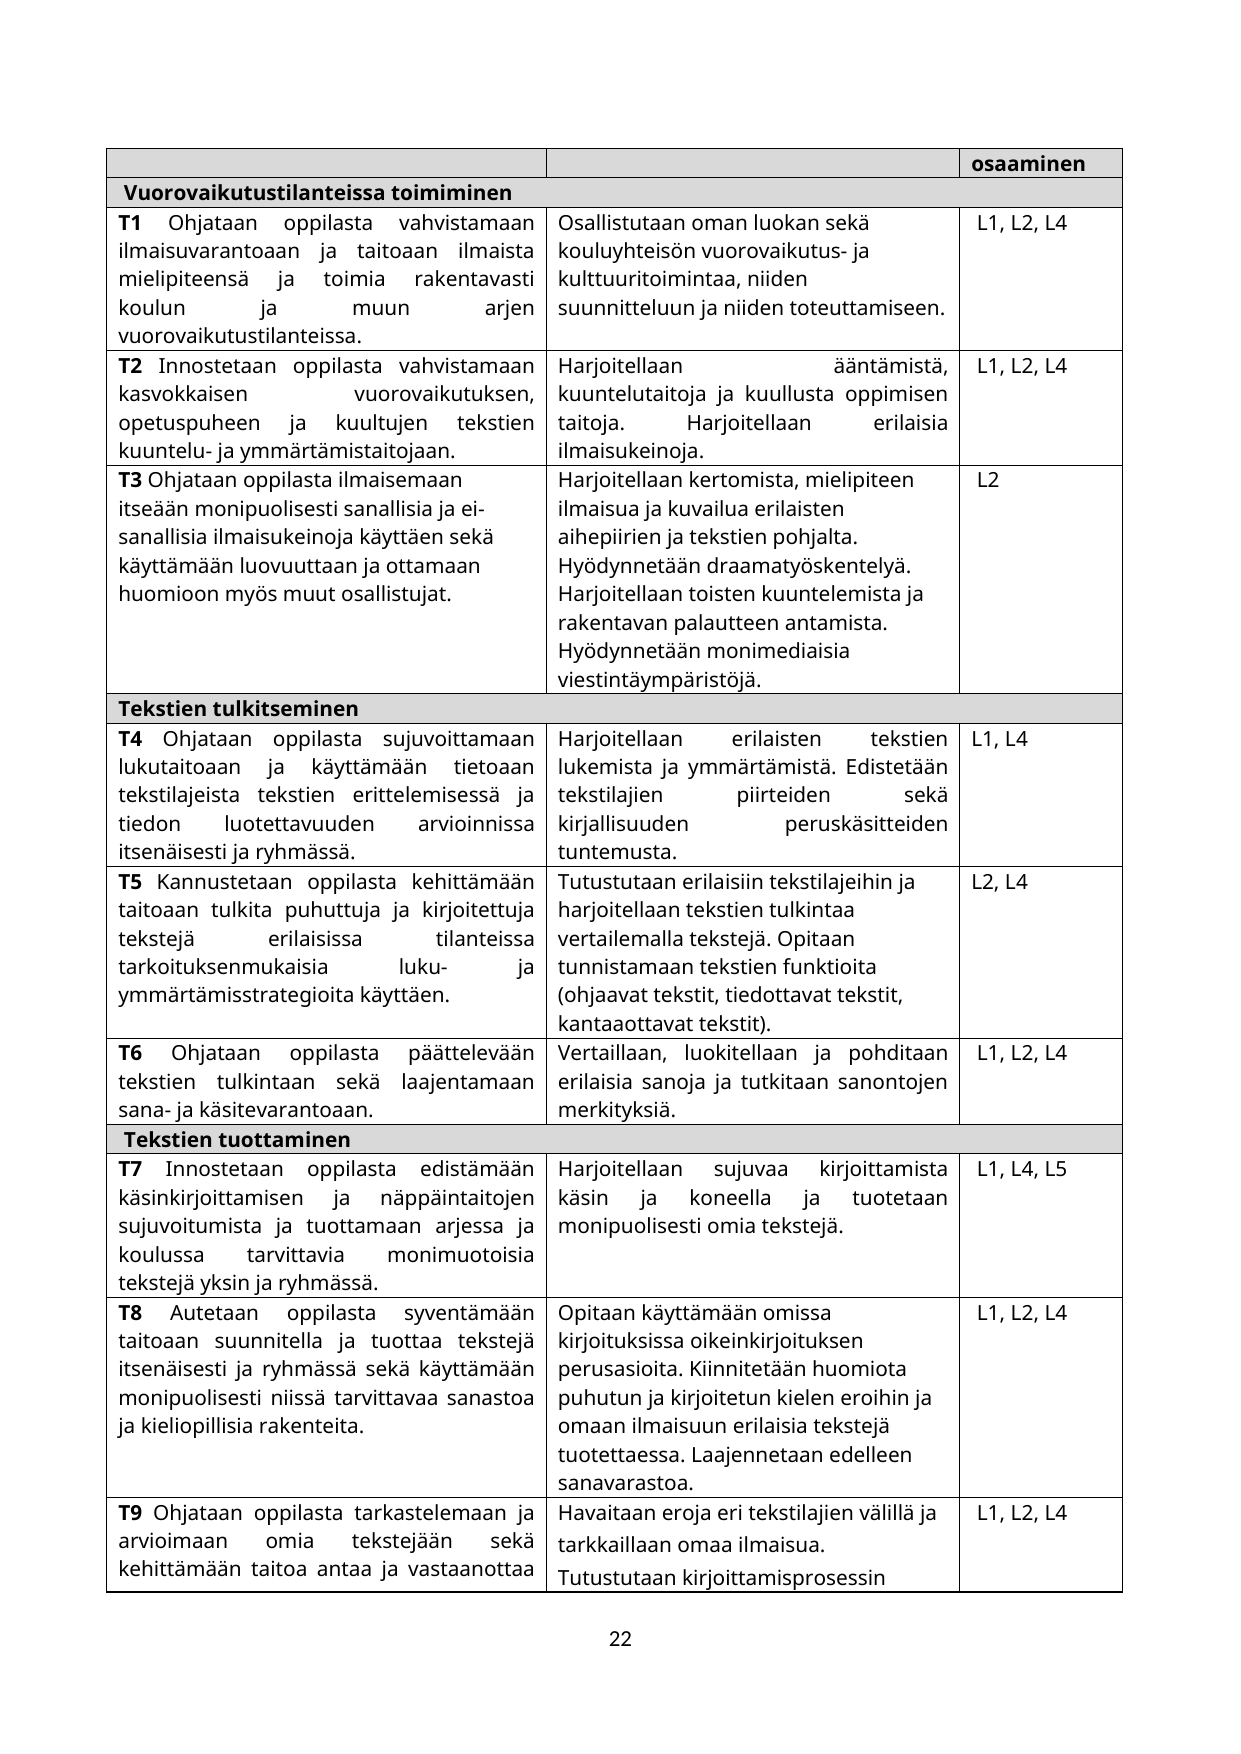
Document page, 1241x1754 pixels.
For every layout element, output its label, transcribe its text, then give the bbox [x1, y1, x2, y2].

table_cell T8 Autetaan oppilasta syventämään taitoaan suunnitella ja tuottaa tekstejä itsenäisesti ja ryhmässä sekä käyttämään monipuolisesti niissä tarvittavaa sanastoa ja kieliopillisia rakenteita. [107, 1298, 546, 1497]
table_cell L1, L4, L5 [960, 1154, 1122, 1297]
table_cell Tekstien tulkitseminen [107, 694, 1122, 723]
table_cell L1, L4 [960, 724, 1122, 866]
table_cell Vertaillaan, luokitellaan ja pohditaan erilaisia sanoja ja tutkitaan sanontojen merkityksiä. [547, 1039, 959, 1124]
table_cell T1 Ohjataan oppilasta vahvistamaan ilmaisuvarantoaan ja taitoaan ilmaista mielipiteensä ja toimia rakentavasti koulun ja muun arjen vuorovaikutustilanteissa. [107, 208, 546, 350]
table_cell T3 Ohjataan oppilasta ilmaisemaan itseään monipuolisesti sanallisia ja ei-sanallisia ilmaisukeinoja käyttäen sekä käyttämään luovuuttaan ja ottamaan huomioon myös muut osallistujat. [107, 466, 546, 693]
table_cell T5 Kannustetaan oppilasta kehittämään taitoaan tulkita puhuttuja ja kirjoitettuja tekstejä erilaisissa tilanteissa tarkoituksenmukaisia luku- ja ymmärtämisstrategioita käyttäen. [107, 867, 546, 1037]
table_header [547, 149, 959, 177]
table_cell L1, L2, L4 [960, 1298, 1122, 1497]
table_cell L1, L2, L4 [960, 1039, 1122, 1124]
table_cell Tekstien tuottaminen [107, 1125, 1122, 1153]
table_cell L2, L4 [960, 867, 1122, 1037]
table_cell Opitaan käyttämään omissa kirjoituksissa oikeinkirjoituksen perusasioita. Kiinnitetään huomiota puhutun ja kirjoitetun kielen eroihin ja omaan ilmaisuun erilaisia tekstejä tuotettaessa. Laajennetaan edelleen sanavarastoa. [547, 1298, 959, 1497]
table_cell L1, L2, L4 [960, 208, 1122, 350]
table_cell T4 Ohjataan oppilasta sujuvoittamaan lukutaitoaan ja käyttämään tietoaan tekstilajeista tekstien erittelemisessä ja tiedon luotettavuuden arvioinnissa itsenäisesti ja ryhmässä. [107, 724, 546, 866]
table_cell Harjoitellaan erilaisten tekstien lukemista ja ymmärtämistä. Edistetään tekstilajien piirteiden sekä kirjallisuuden peruskäsitteiden tuntemusta. [547, 724, 959, 866]
table_cell L1, L2, L4 [960, 1498, 1122, 1591]
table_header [107, 149, 546, 177]
table_cell T2 Innostetaan oppilasta vahvistamaan kasvokkaisen vuorovaikutuksen, opetuspuheen ja kuultujen tekstien kuuntelu- ja ymmärtämistaitojaan. [107, 351, 546, 464]
table_cell Harjoitellaan sujuvaa kirjoittamista käsin ja koneella ja tuotetaan monipuolisesti omia tekstejä. [547, 1154, 959, 1297]
table_cell T6 Ohjataan oppilasta päättelevään tekstien tulkintaan sekä laajentamaan sana- ja käsitevarantoaan. [107, 1039, 546, 1124]
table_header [960, 149, 1122, 177]
table_cell L1, L2, L4 [960, 351, 1122, 464]
table_cell Tutustutaan erilaisiin tekstilajeihin ja harjoitellaan tekstien tulkintaa vertailemalla tekstejä. Opitaan tunnistamaan tekstien funktioita (ohjaavat tekstit, tiedottavat tekstit, kantaaottavat tekstit). [547, 867, 959, 1037]
table_cell L2 [960, 466, 1122, 693]
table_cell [547, 1498, 959, 1591]
table_cell Harjoitellaan ääntämistä, kuuntelutaitoja ja kuullusta oppimisen taitoja. Harjoitellaan erilaisia ilmaisukeinoja. [547, 351, 959, 464]
table_cell Vuorovaikutustilanteissa toimiminen [107, 178, 1122, 207]
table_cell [107, 1498, 546, 1591]
table_cell T7 Innostetaan oppilasta edistämään käsinkirjoittamisen ja näppäintaitojen sujuvoitumista ja tuottamaan arjessa ja koulussa tarvittavia monimuotoisia tekstejä yksin ja ryhmässä. [107, 1154, 546, 1297]
table_cell Harjoitellaan kertomista, mielipiteen ilmaisua ja kuvailua erilaisten aihepiirien ja tekstien pohjalta. Hyödynnetään draamatyöskentelyä. Harjoitellaan toisten kuuntelemista ja rakentavan palautteen antamista. Hyödynnetään monimediaisia viestintäympäristöjä. [547, 466, 959, 693]
table_cell Osallistutaan oman luokan sekä kouluyhteisön vuorovaikutus- ja kulttuuritoimintaa, niiden suunnitteluun ja niiden toteuttamiseen. [547, 208, 959, 350]
